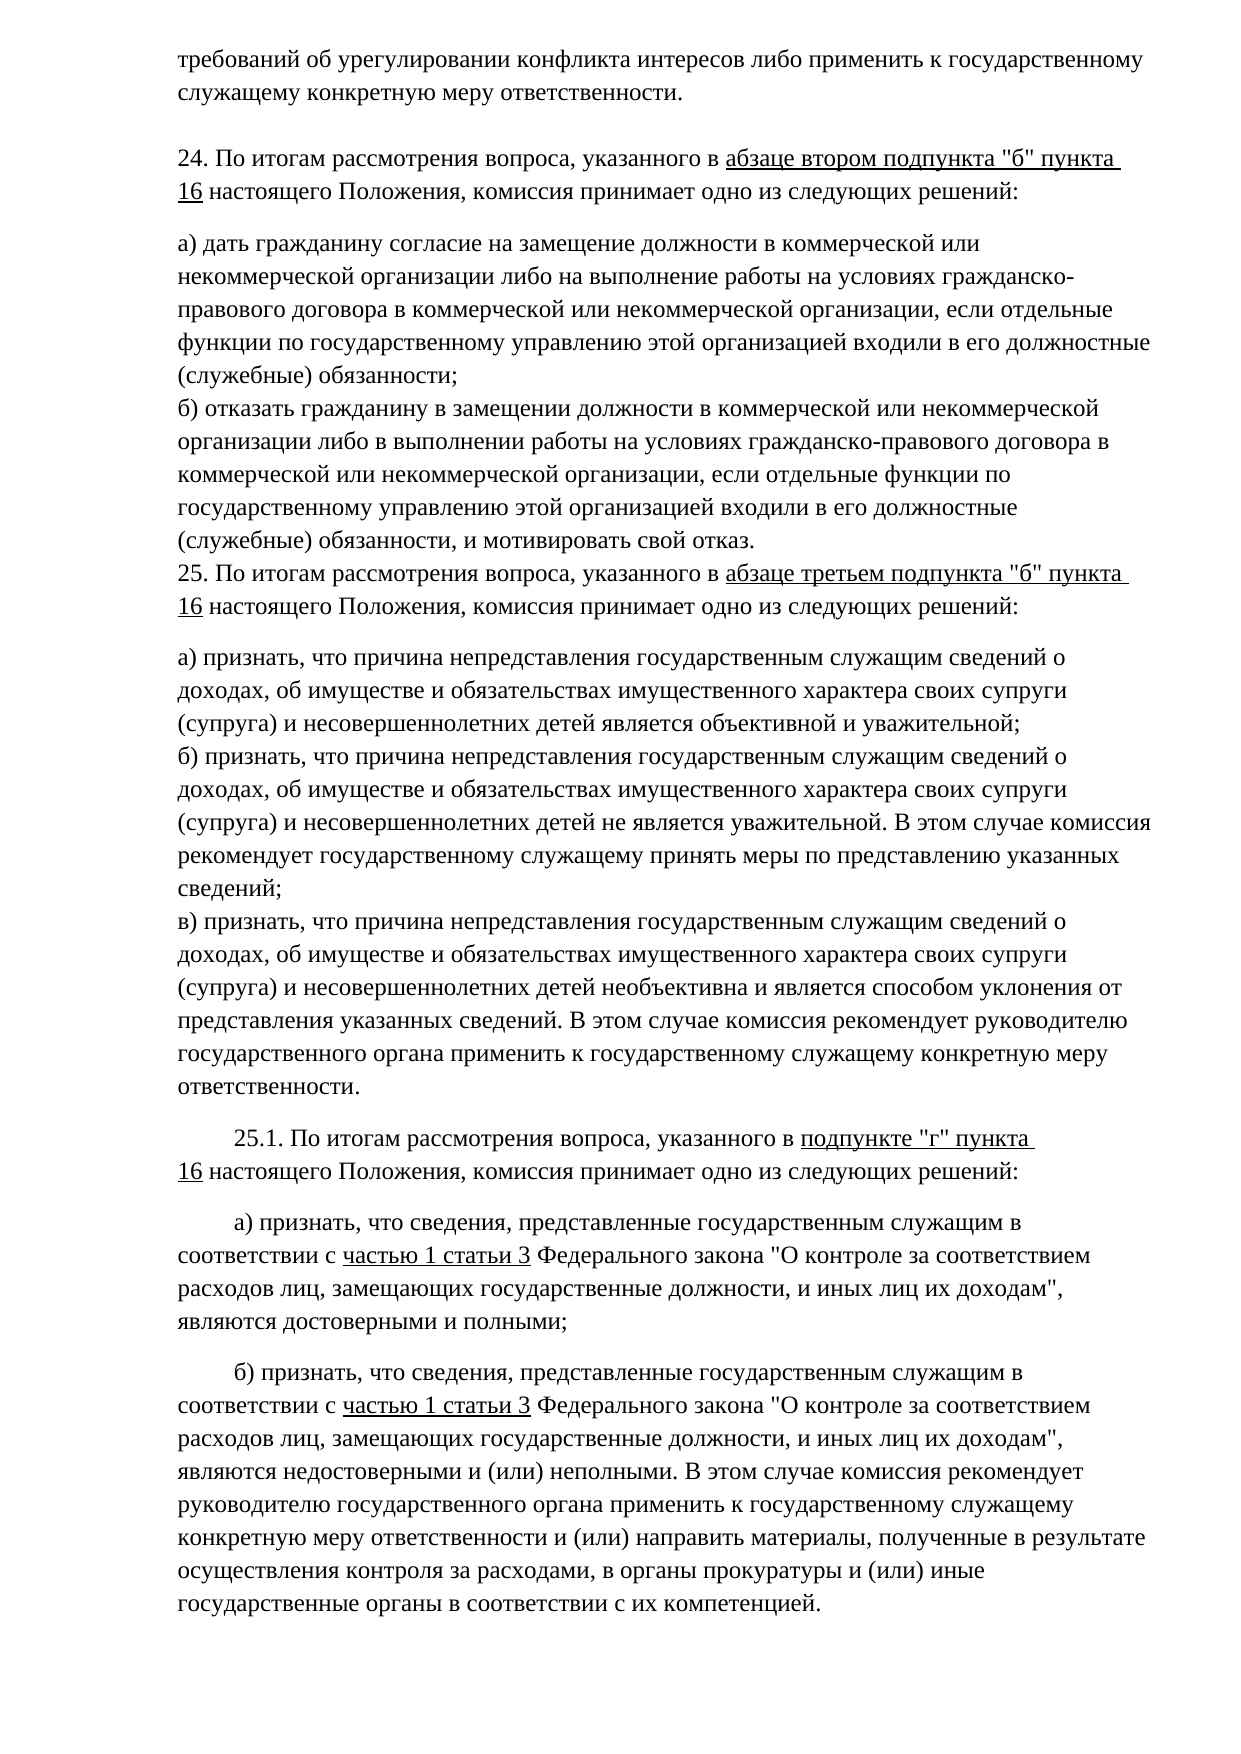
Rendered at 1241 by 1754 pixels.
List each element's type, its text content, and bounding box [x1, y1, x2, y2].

text б) признать, что сведения, представленные государственным служащим в соответствии с частью 1 статьи 3 Федерального закона "О контроле за соответствием расходов лиц, замещающих государственные должности, и иных лиц их доходам", являются недостоверными и (или) неполными. В этом случае комиссия рекомендует руководителю государственного органа применить к государственному служащему конкретную меру ответственности и (или) направить материалы, полученные в результате осуществления контроля за расходами, в органы прокуратуры и (или) иные государственные органы в соответствии с их компетенцией. [177, 1357, 1152, 1617]
text а) признать, что сведения, представленные государственным служащим в соответствии с частью 1 статьи 3 Федерального закона "О контроле за соответствием расходов лиц, замещающих государственные должности, и иных лиц их доходам", являются достоверными и полными; [177, 1207, 1152, 1335]
text в) признать, что причина непредставления государственным служащим сведений о доходах, об имуществе и обязательствах имущественного характера своих супруги (супруга) и несовершеннолетних детей необъективна и является способом уклонения от представления указанных сведений. В этом случае комиссия рекомендует руководителю государственного органа применить к государственному служащему конкретную меру ответственности. [177, 906, 1152, 1100]
text 24. По итогам рассмотрения вопроса, указанного в абзаце втором подпункта "б" пункта 16 настоящего Положения, комиссия принимает одно из следующих решений: [177, 143, 1152, 205]
text б) отказать гражданину в замещении должности в коммерческой или некоммерческой организации либо в выполнении работы на условиях гражданско-правового договора в коммерческой или некоммерческой организации, если отдельные функции по государственному управлению этой организацией входили в его должностные (служебные) обязанности, и мотивировать свой отказ. [177, 393, 1152, 554]
text б) признать, что причина непредставления государственным служащим сведений о доходах, об имуществе и обязательствах имущественного характера своих супруги (супруга) и несовершеннолетних детей не является уважительной. В этом случае комиссия рекомендует государственному служащему принять меры по представлению указанных сведений; [177, 741, 1152, 902]
text а) признать, что причина непредставления государственным служащим сведений о доходах, об имуществе и обязательствах имущественного характера своих супруги (супруга) и несовершеннолетних детей является объективной и уважительной; [177, 642, 1152, 737]
text а) дать гражданину согласие на замещение должности в коммерческой или некоммерческой организации либо на выполнение работы на условиях гражданско-правового договора в коммерческой или некоммерческой организации, если отдельные функции по государственному управлению этой организацией входили в его должностные (служебные) обязанности; [177, 228, 1152, 388]
text 25.1. По итогам рассмотрения вопроса, указанного в подпункте "г" пункта 16 настоящего Положения, комиссия принимает одно из следующих решений: [177, 1123, 1152, 1184]
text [177, 44, 1152, 106]
text 25. По итогам рассмотрения вопроса, указанного в абзаце третьем подпункта "б" пункта 16 настоящего Положения, комиссия принимает одно из следующих решений: [177, 558, 1152, 620]
